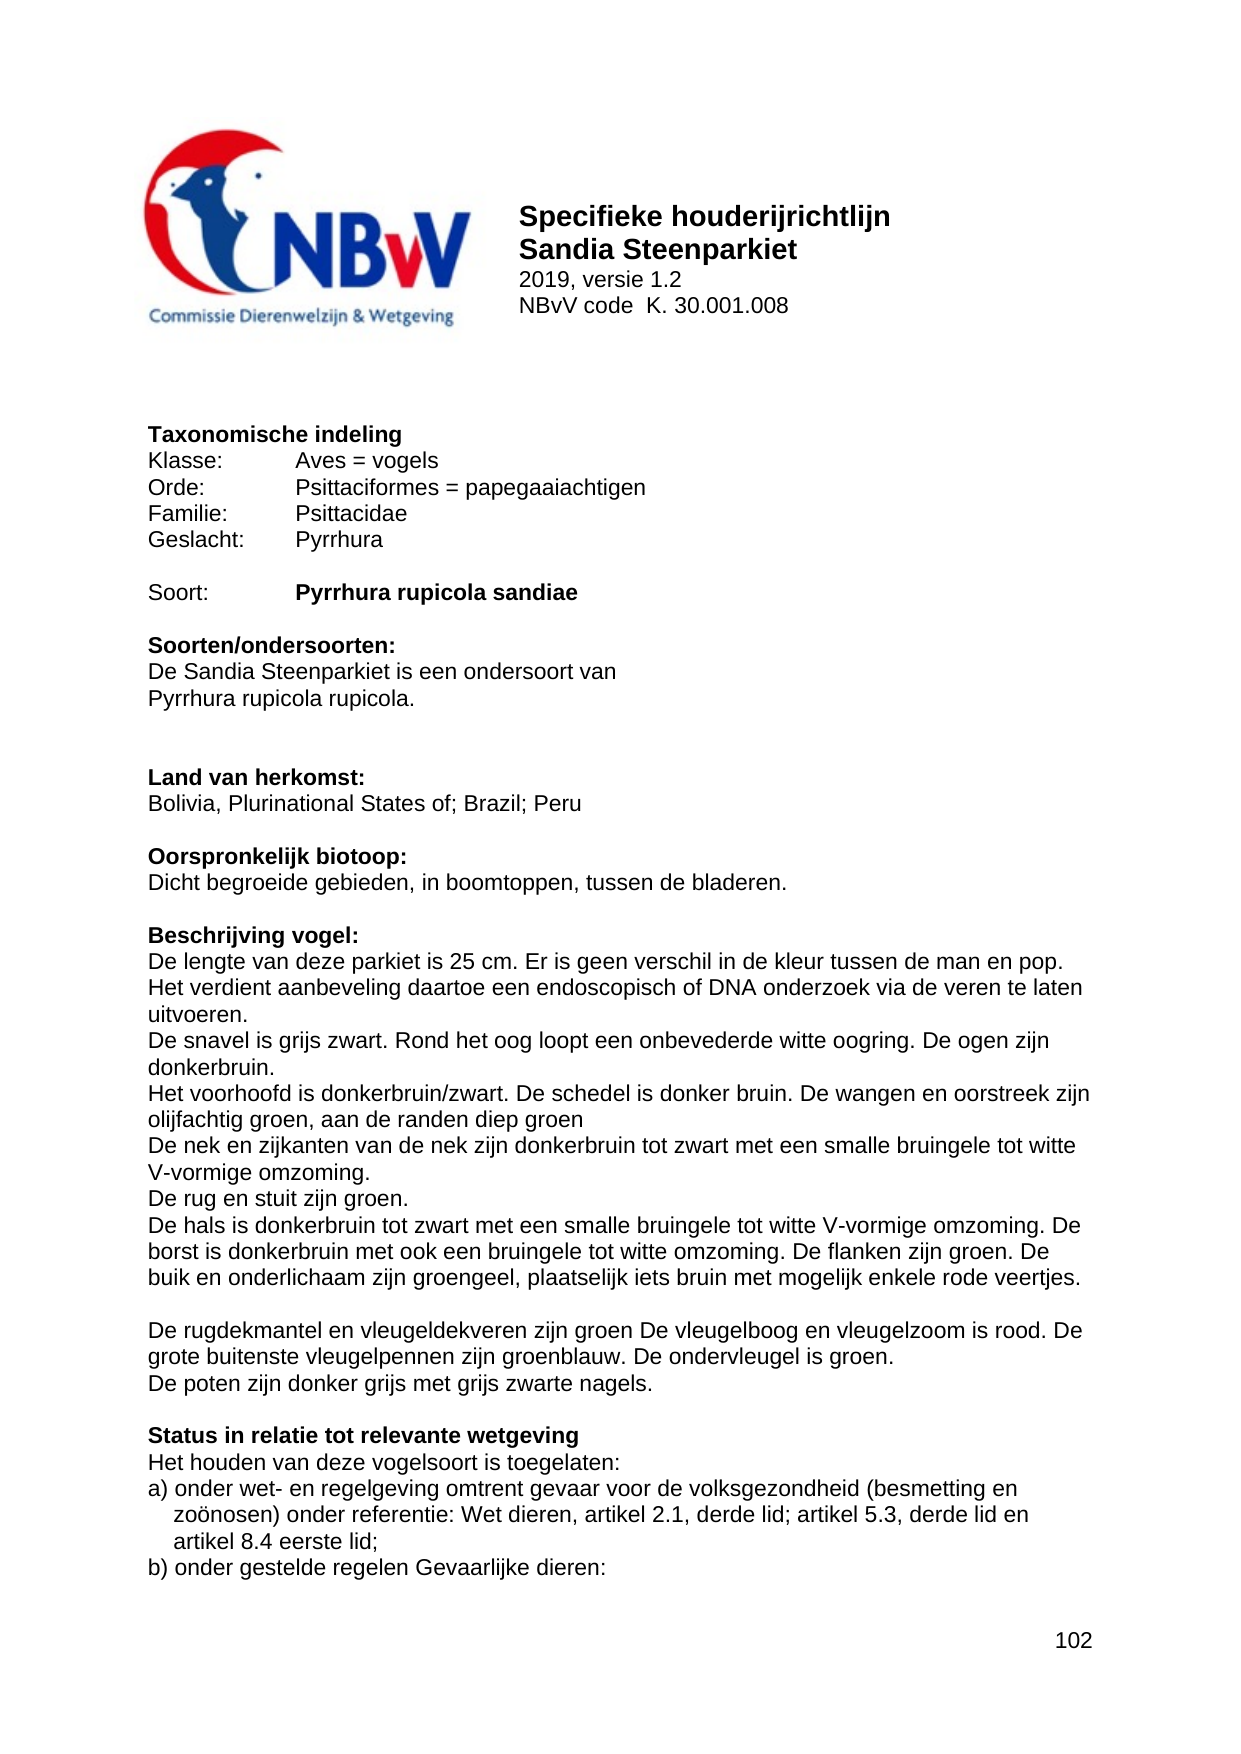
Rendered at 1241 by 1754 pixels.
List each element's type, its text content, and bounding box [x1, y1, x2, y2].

text NBvV code K. 30.001.008 [501, 292, 1093, 318]
text Pyrrhura rupicola rupicola. [148, 684, 1093, 711]
text De Sandia Steenparkiet is een ondersoort van [148, 658, 1093, 684]
text Specifieke houderijrichtlijn [501, 199, 1093, 232]
text De poten zijn donker grijs met grijs zwarte nagels. [148, 1370, 1093, 1396]
text Het voorhoofd is donkerbruin/zwart. De schedel is donker bruin. De wangen en oorstreek zijn olijfachtig groen, aan de randen diep groen [148, 1080, 1093, 1132]
text Geslacht: Pyrrhura [148, 526, 1093, 553]
text Soorten/ondersoorten: [148, 632, 1093, 658]
picture [134, 117, 501, 361]
text 2019, versie 1.2 [501, 266, 1093, 292]
text Orde: Psittaciformes = papegaaiachtigen [148, 474, 1093, 500]
text Bolivia, Plurinational States of; Brazil; Peru [148, 790, 1093, 816]
text zoönosen) onder referentie: Wet dieren, artikel 2.1, derde lid; artikel 5.3, derde lid en [148, 1501, 1093, 1528]
text Het verdient aanbeveling daartoe een endoscopisch of DNA onderzoek via de veren te laten uitvoeren. [148, 974, 1093, 1027]
text De nek en zijkanten van de nek zijn donkerbruin tot zwart met een smalle bruingele tot witte V-vormige omzoming. [148, 1132, 1093, 1185]
text Het houden van deze vogelsoort is toegelaten: [148, 1449, 1093, 1475]
text Familie: Psittacidae [148, 500, 1093, 526]
text Dicht begroeide gebieden, in boomtoppen, tussen de bladeren. [148, 869, 1093, 895]
text Taxonomische indeling [148, 421, 1093, 447]
text artikel 8.4 eerste lid; [148, 1528, 1093, 1554]
text b) onder gestelde regelen Gevaarlijke dieren: [148, 1554, 1093, 1581]
text Oorspronkelijk biotoop: [148, 843, 1093, 869]
text Sandia Steenparkiet [501, 232, 1093, 266]
text De snavel is grijs zwart. Rond het oog loopt een onbevederde witte oogring. De ogen zijn donkerbruin. [148, 1027, 1093, 1080]
text De lengte van deze parkiet is 25 cm. Er is geen verschil in de kleur tussen de man en pop. [148, 948, 1093, 974]
text Beschrijving vogel: [148, 922, 1093, 948]
text Klasse: Aves = vogels [148, 447, 1093, 474]
text De rug en stuit zijn groen. [148, 1185, 1093, 1212]
text Soort: Pyrrhura rupicola sandiae [148, 579, 1093, 605]
text Land van herkomst: [148, 763, 1093, 790]
text De hals is donkerbruin tot zwart met een smalle bruingele tot witte V-vormige omzoming. De borst is donkerbruin met ook een bruingele tot witte omzoming. De flanken zijn groen. De buik en onderlichaam zijn groengeel, plaatselijk iets bruin met mogelijk enkele rode veertjes. [148, 1212, 1093, 1291]
text a) onder wet- en regelgeving omtrent gevaar voor de volksgezondheid (besmetting en [148, 1475, 1093, 1501]
text De rugdekmantel en vleugeldekveren zijn groen De vleugelboog en vleugelzoom is rood. De grote buitenste vleugelpennen zijn groenblauw. De ondervleugel is groen. [148, 1317, 1093, 1370]
text Status in relatie tot relevante wetgeving [148, 1422, 1093, 1449]
